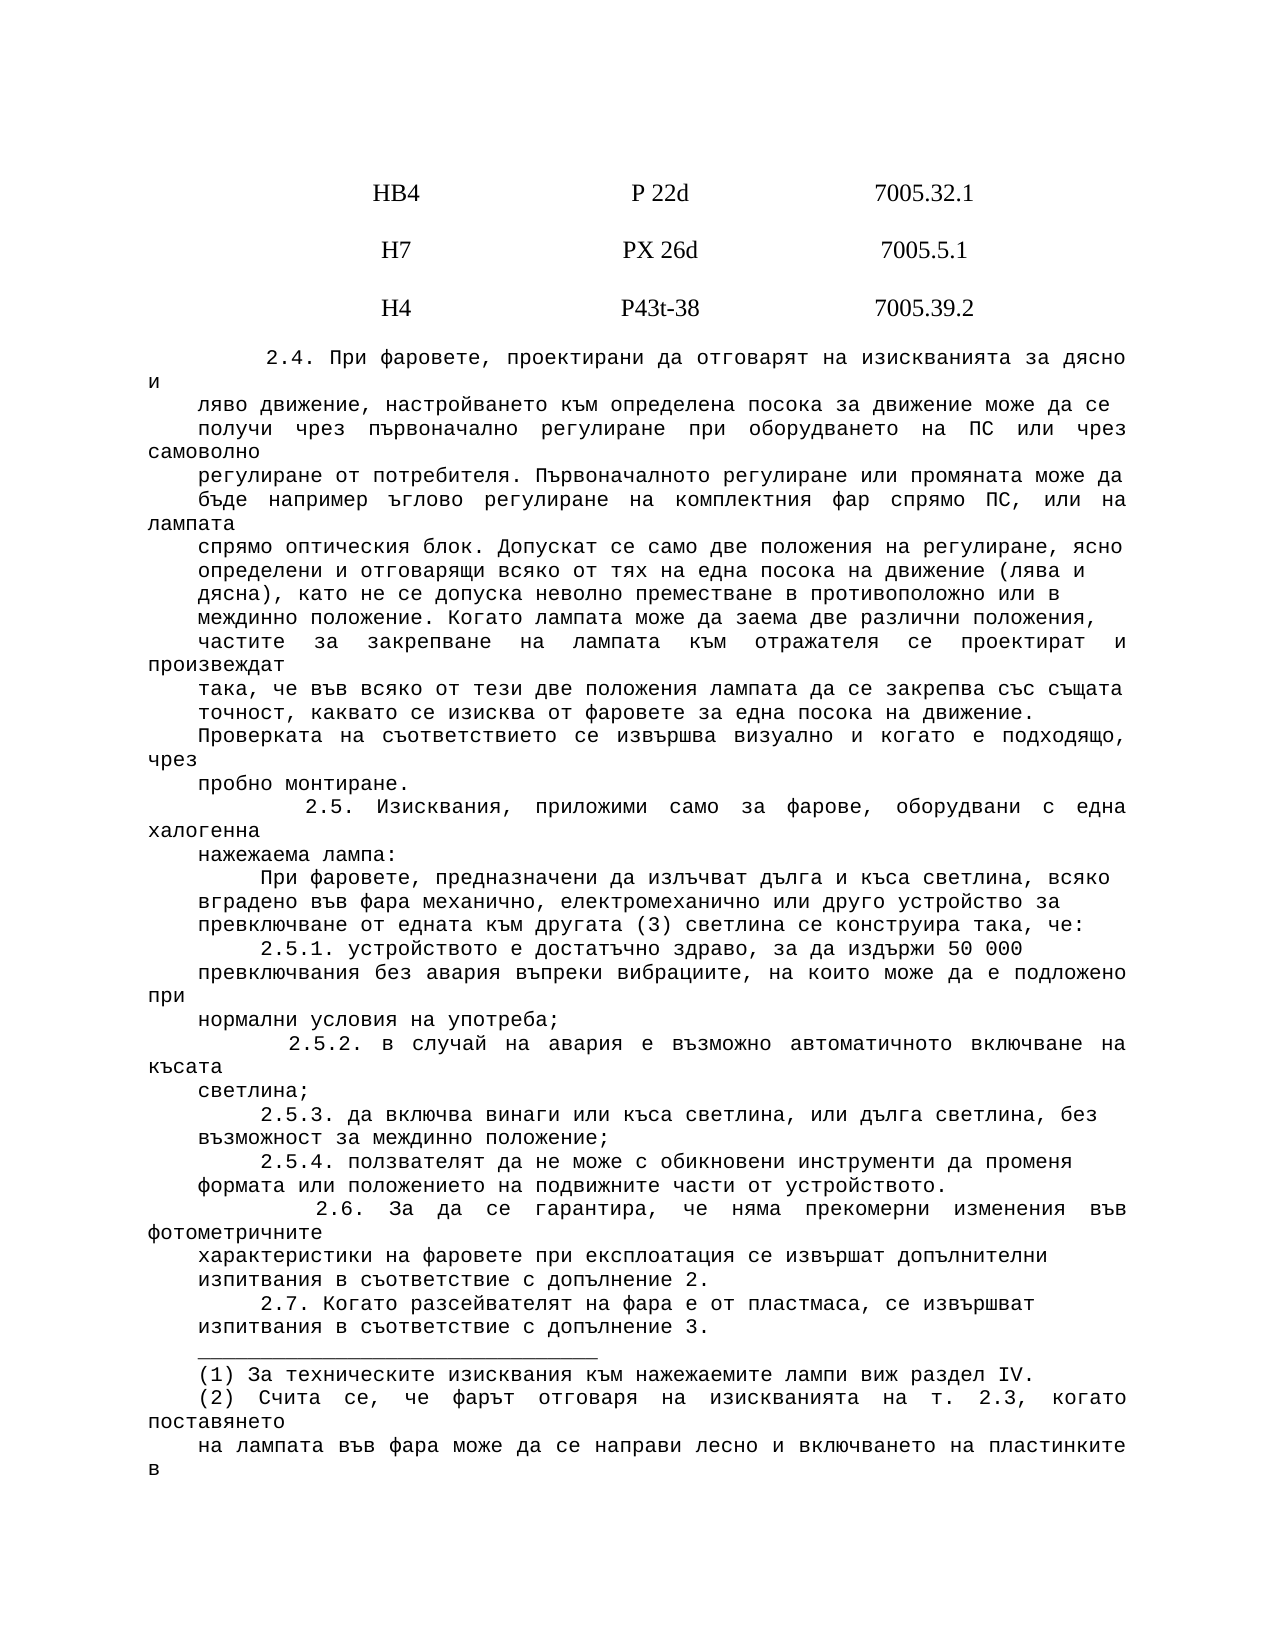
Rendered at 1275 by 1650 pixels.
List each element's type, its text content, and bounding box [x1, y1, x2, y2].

text (2) Счита се, че фарът отговаря на изискванията на т. 2.3, когато поставянето [148, 1387, 1127, 1435]
text бъде например ъглово регулиране на комплектния фар спрямо ПС, или на лампата [148, 489, 1127, 536]
text спрямо оптическия блок. Допускат се само две положения на регулиране, ясно [148, 536, 1127, 560]
text превключвания без авария въпреки вибрациите, на които може да е подложено при [148, 962, 1127, 1009]
text 2.5.3. да включва винаги или къса светлина, или дълга светлина, без [148, 1104, 1127, 1127]
text Проверката на съответствието се извършва визуално и когато е подходящо, чрез [148, 725, 1127, 773]
text 2.5.4. ползвателят да не може с обикновени инструменти да променя [148, 1151, 1127, 1174]
text (1) За техническите изисквания към нажежаемите лампи виж раздел IV. [148, 1364, 1127, 1387]
text нажежаема лампа: [148, 843, 1127, 867]
text 2.5.2. в случай на авария е възможно автоматичното включване на късата [148, 1033, 1127, 1080]
text При фаровете, предназначени да излъчват дълга и къса светлина, всяко [148, 867, 1127, 891]
text пробно монтиране. [148, 773, 1127, 796]
text дясна), като не се допуска неволно преместване в противоположно или в [148, 583, 1127, 607]
text изпитвания в съответствие с допълнение 2. [148, 1269, 1127, 1293]
text ляво движение, настройването към определена посока за движение може да се [148, 394, 1127, 418]
text характеристики на фаровете при експлоатация се извършат допълнителни [148, 1246, 1127, 1269]
text възможност за междинно положение; [148, 1127, 1127, 1151]
text светлина; [148, 1080, 1127, 1104]
text 2.5. Изисквания, приложими само за фарове, оборудвани с една халогенна [148, 796, 1127, 843]
text междинно положение. Когато лампата може да заема две различни положения, [148, 607, 1127, 631]
text изпитвания в съответствие с допълнение 3. [148, 1316, 1127, 1340]
text така, че във всяко от тези две положения лампата да се закрепва със същата [148, 678, 1127, 702]
text ________________________________ [148, 1340, 1127, 1364]
text на лампата във фара може да се направи лесно и включването на пластинките в [148, 1435, 1127, 1482]
text точност, каквато се изисква от фаровете за една посока на движение. [148, 702, 1127, 725]
text регулиране от потребителя. Първоначалното регулиране или промяната може да [148, 465, 1127, 489]
text 2.6. За да се гарантира, че няма прекомерни изменения във фотометричните [148, 1198, 1127, 1246]
text получи чрез първоначално регулиране при оборудването на ПС или чрез самоволно [148, 418, 1127, 465]
text определени и отговарящи всяко от тях на една посока на движение (лява и [148, 560, 1127, 583]
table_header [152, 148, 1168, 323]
text 2.5.1. устройството е достатъчно здраво, за да издържи 50 000 [148, 938, 1127, 962]
text 2.4. При фаровете, проектирани да отговарят на изискванията за дясно и [148, 347, 1127, 394]
text частите за закрепване на лампата към отражателя се проектират и произвеждат [148, 631, 1127, 678]
text нормални условия на употреба; [148, 1009, 1127, 1033]
text 2.7. Когато разсейвателят на фара е от пластмаса, се извършват [148, 1293, 1127, 1316]
text формата или положението на подвижните части от устройството. [148, 1174, 1127, 1198]
text вградено във фара механично, електромеханично или друго устройство за [148, 891, 1127, 914]
text превключване от едната към другата (3) светлина се конструира така, че: [148, 914, 1127, 938]
